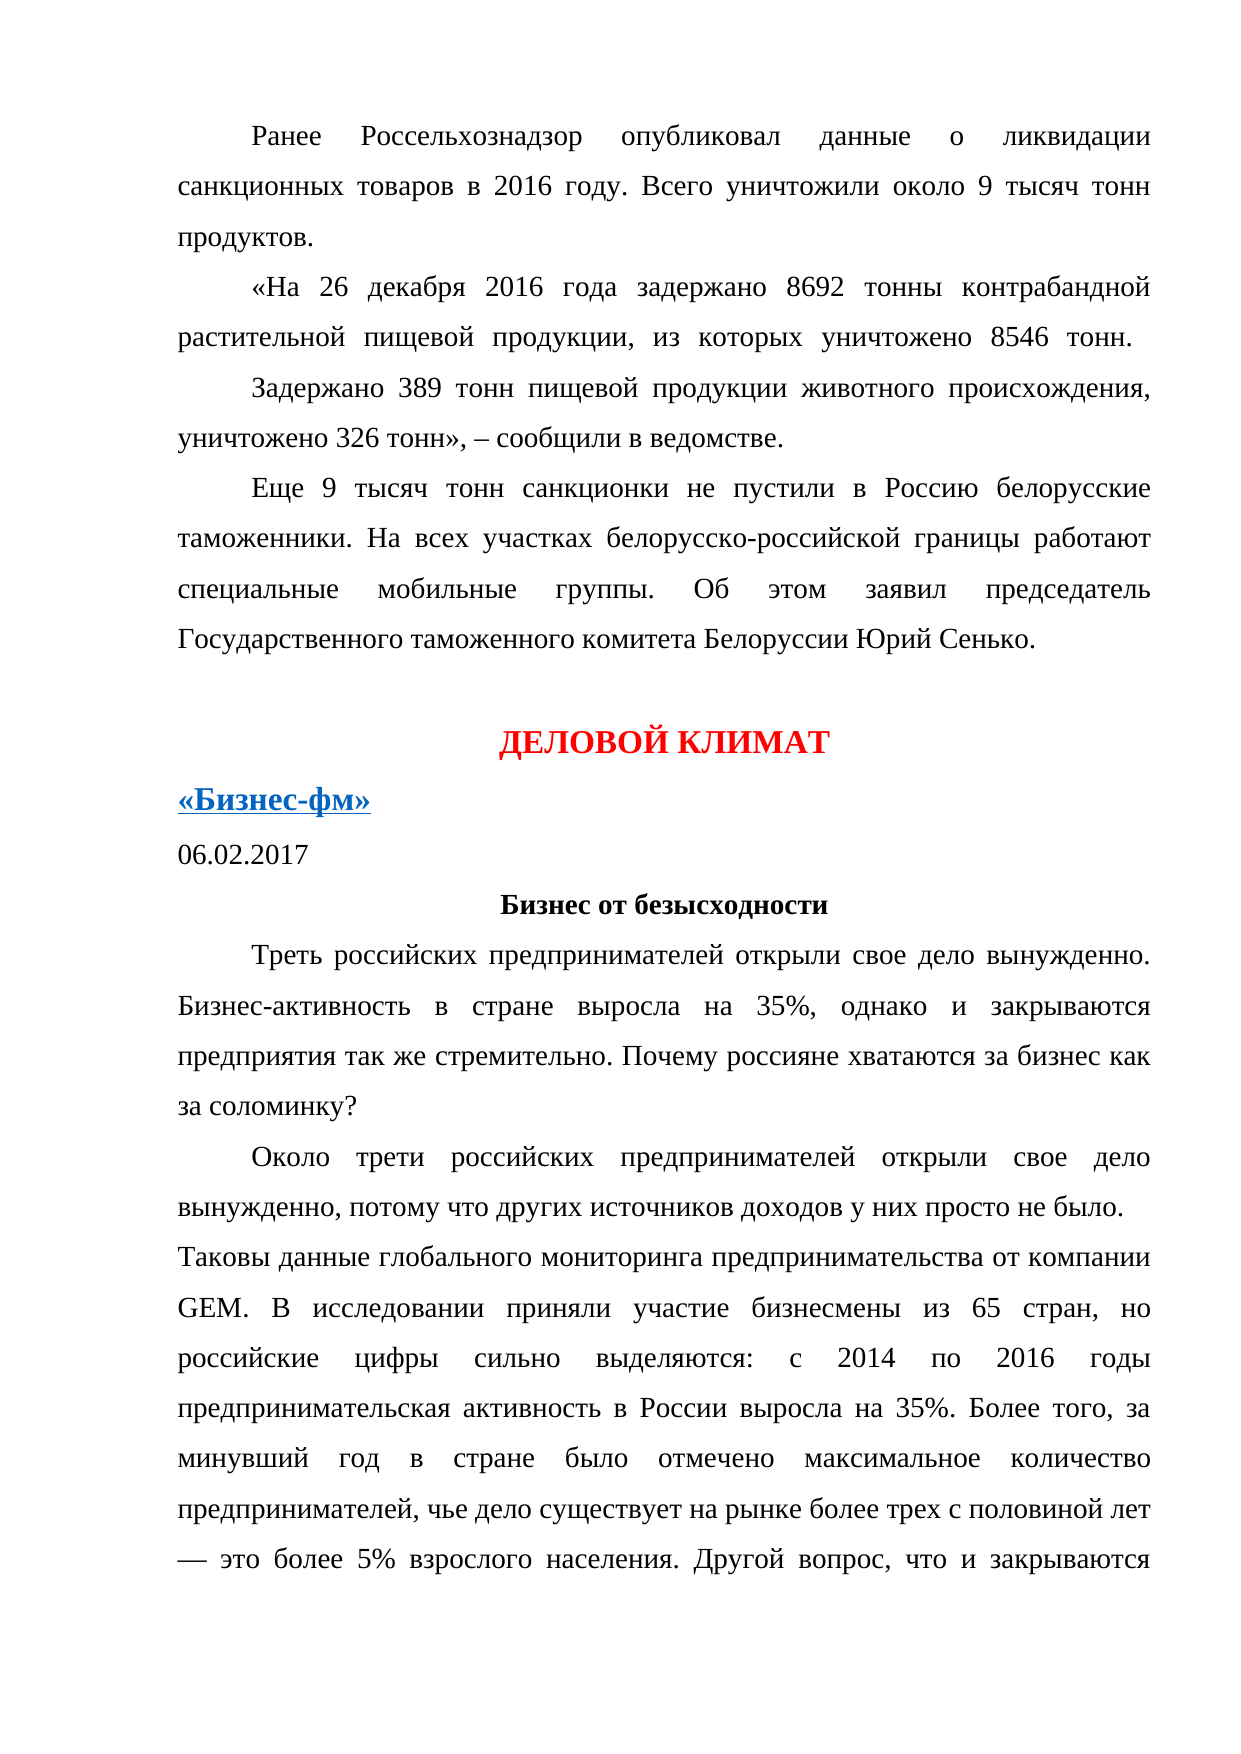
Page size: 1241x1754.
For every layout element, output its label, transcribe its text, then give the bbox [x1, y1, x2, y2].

text «На 26 декабря 2016 года задержано 8692 тонны контрабандной растительной пищевой продукции, из которых уничтожено 8546 тонн. Задержано 389 тонн пищевой продукции животного происхождения, уничтожено 326 тонн», – сообщили в ведомстве. [177, 269, 1152, 453]
text Еще 9 тысяч тонн санкционки не пустили в Россию белорусские таможенники. На всех участках белорусско-российской границы работают специальные мобильные группы. Об этом заявил председатель Государственного таможенного комитета Белоруссии Юрий Сенько. [177, 470, 1152, 655]
text «Бизнес-фм» [177, 779, 1152, 818]
text ДЕЛОВОЙ КЛИМАТ [177, 722, 1152, 760]
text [177, 1239, 1152, 1575]
text 06.02.2017 [177, 837, 1152, 870]
text Ранее Россельхознадзор опубликовал данные о ликвидации санкционных товаров в 2016 году. Всего уничтожили около 9 тысяч тонн продуктов. [177, 118, 1152, 252]
text Около трети российских предпринимателей открыли свое дело вынужденно, потому что других источников доходов у них просто не было. [177, 1139, 1152, 1223]
text Бизнес от безысходности [177, 887, 1152, 921]
text Треть российских предпринимателей открыли свое дело вынужденно. Бизнес-активность в стране выросла на 35%, однако и закрываются предприятия так же стремительно. Почему россияне хватаются за бизнес как за соломинку? [177, 937, 1152, 1122]
